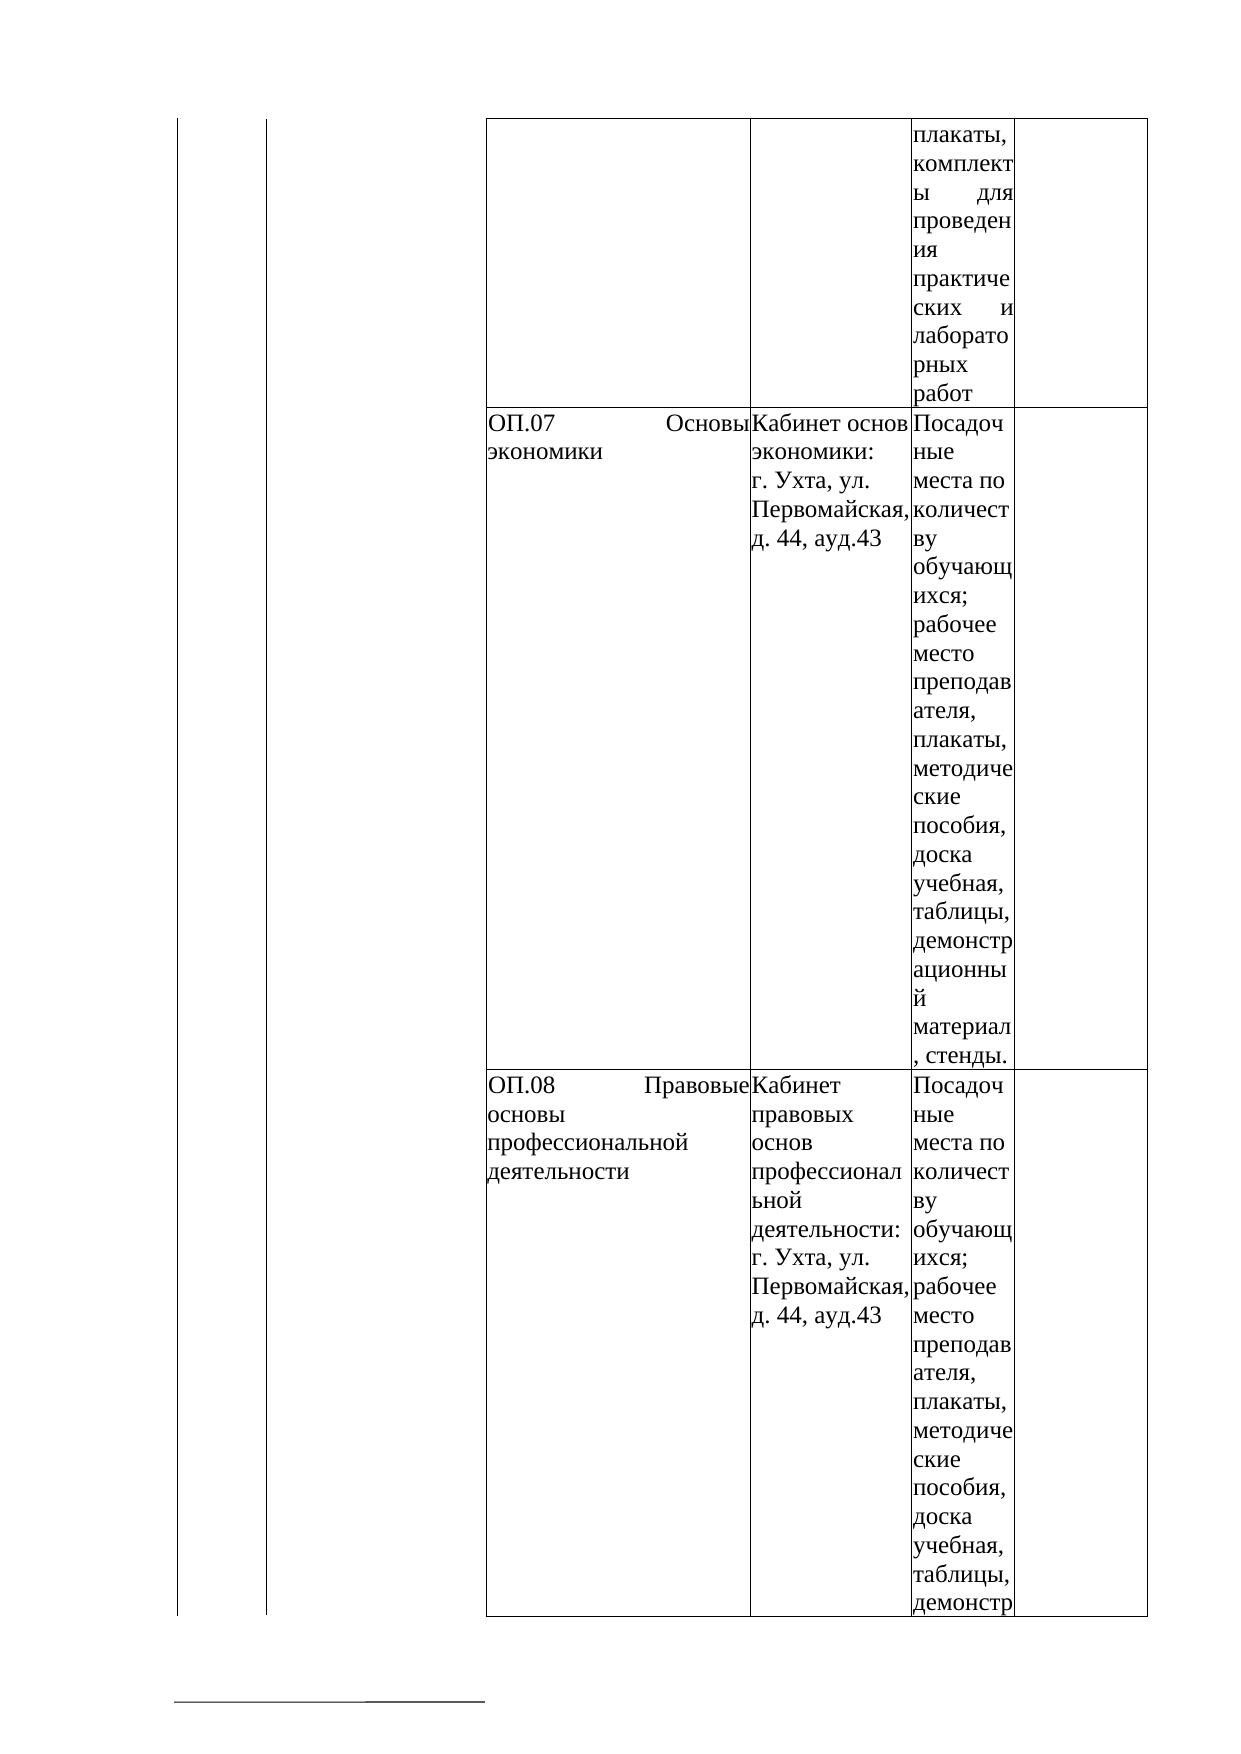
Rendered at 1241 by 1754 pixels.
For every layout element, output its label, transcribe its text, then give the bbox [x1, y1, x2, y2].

table_cell [1015, 119, 1147, 407]
table_cell Кабинет основ экономики: г. Ухта, ул. Первомайская, д. 44, ауд.43 [751, 465, 911, 1069]
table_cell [751, 119, 911, 407]
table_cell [487, 119, 750, 407]
table_cell [1015, 408, 1147, 1069]
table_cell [487, 1070, 750, 1616]
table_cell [912, 119, 1014, 407]
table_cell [912, 1070, 1014, 1616]
table_cell [1015, 1070, 1147, 1616]
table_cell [751, 1242, 911, 1616]
table_cell ОП.07 Основы экономики [487, 408, 750, 1069]
